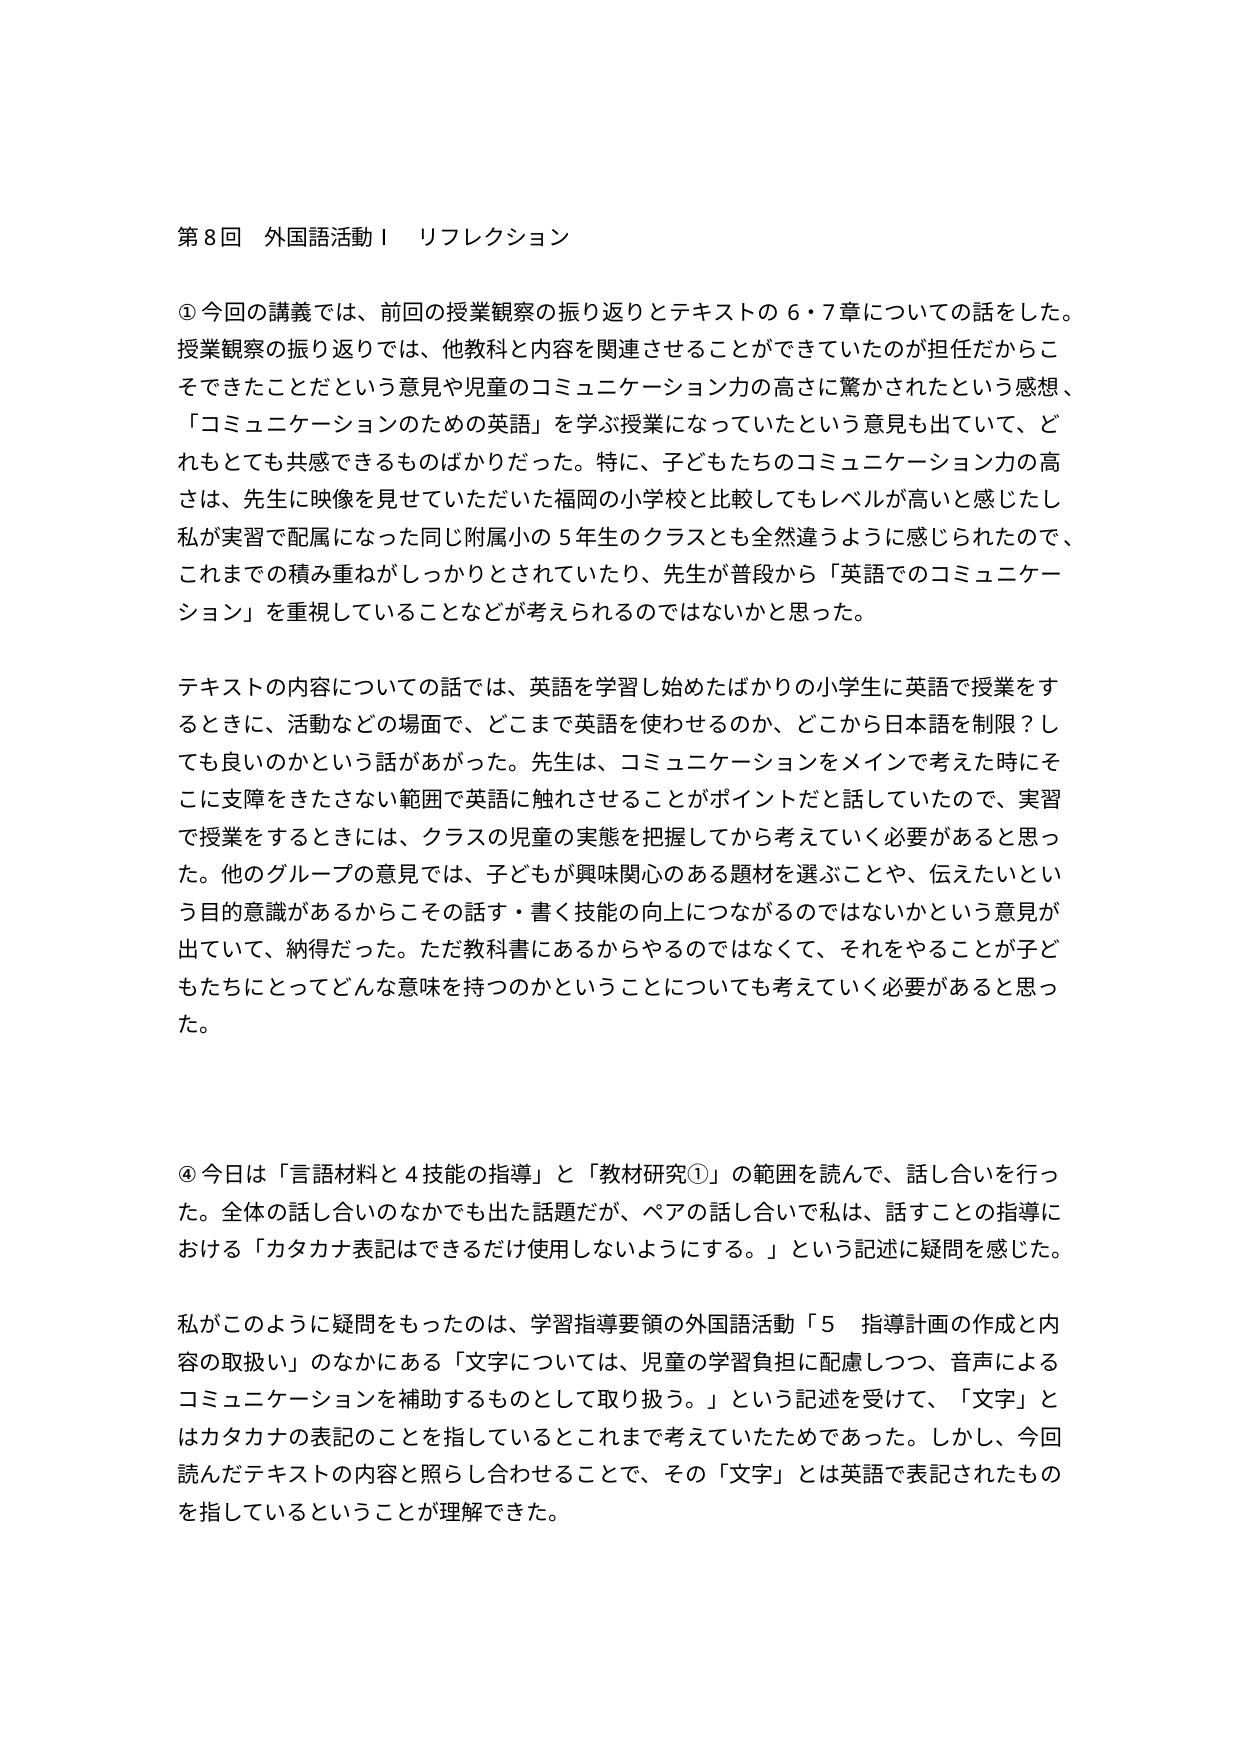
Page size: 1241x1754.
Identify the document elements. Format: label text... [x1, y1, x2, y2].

text 第8回 外国語活動Ⅰ リフレクション [177, 217, 1063, 254]
text 私がこのように疑問をもったのは、学習指導要領の外国語活動「５ 指導計画の作成と内容の取扱い」のなかにある「文字については、児童の学習負担に配慮しつつ、音声によるコミュニケーションを補助するものとして取り扱う。」という記述を受けて、「文字」とはカタカナの表記のことを指しているとこれまで考えていたためであった。しかし、今回読んだテキストの内容と照らし合わせることで、その「文字」とは英語で表記されたものを指しているということが理解できた。 [177, 1304, 1063, 1529]
text ①今回の講義では、前回の授業観察の振り返りとテキストの6・7章についての話をした。授業観察の振り返りでは、他教科と内容を関連させることができていたのが担任だからこそできたことだという意見や児童のコミュニケーション力の高さに驚かされたという感想、「コミュニケーションのための英語」を学ぶ授業になっていたという意見も出ていて、どれもとても共感できるものばかりだった。特に、子どもたちのコミュニケーション力の高さは、先生に映像を見せていただいた福岡の小学校と比較してもレベルが高いと感じたし、私が実習で配属になった同じ附属小の5年生のクラスとも全然違うように感じられたので、これまでの積み重ねがしっかりとされていたり、先生が普段から「英語でのコミュニケーション」を重視していることなどが考えられるのではないかと思った。 [177, 292, 1063, 629]
text テキストの内容についての話では、英語を学習し始めたばかりの小学生に英語で授業をするときに、活動などの場面で、どこまで英語を使わせるのか、どこから日本語を制限？しても良いのかという話があがった。先生は、コミュニケーションをメインで考えた時にそこに支障をきたさない範囲で英語に触れさせることがポイントだと話していたので、実習で授業をするときには、クラスの児童の実態を把握してから考えていく必要があると思った。他のグループの意見では、子どもが興味関心のある題材を選ぶことや、伝えたいという目的意識があるからこその話す・書く技能の向上につながるのではないかという意見が出ていて、納得だった。ただ教科書にあるからやるのではなくて、それをやることが子どもたちにとってどんな意味を持つのかということについても考えていく必要があると思った。 [177, 667, 1063, 1042]
text ④今日は「言語材料と4技能の指導」と「教材研究①」の範囲を読んで、話し合いを行った。全体の話し合いのなかでも出た話題だが、ペアの話し合いで私は、話すことの指導における「カタカナ表記はできるだけ使用しないようにする。」という記述に疑問を感じた。 [177, 1154, 1063, 1267]
